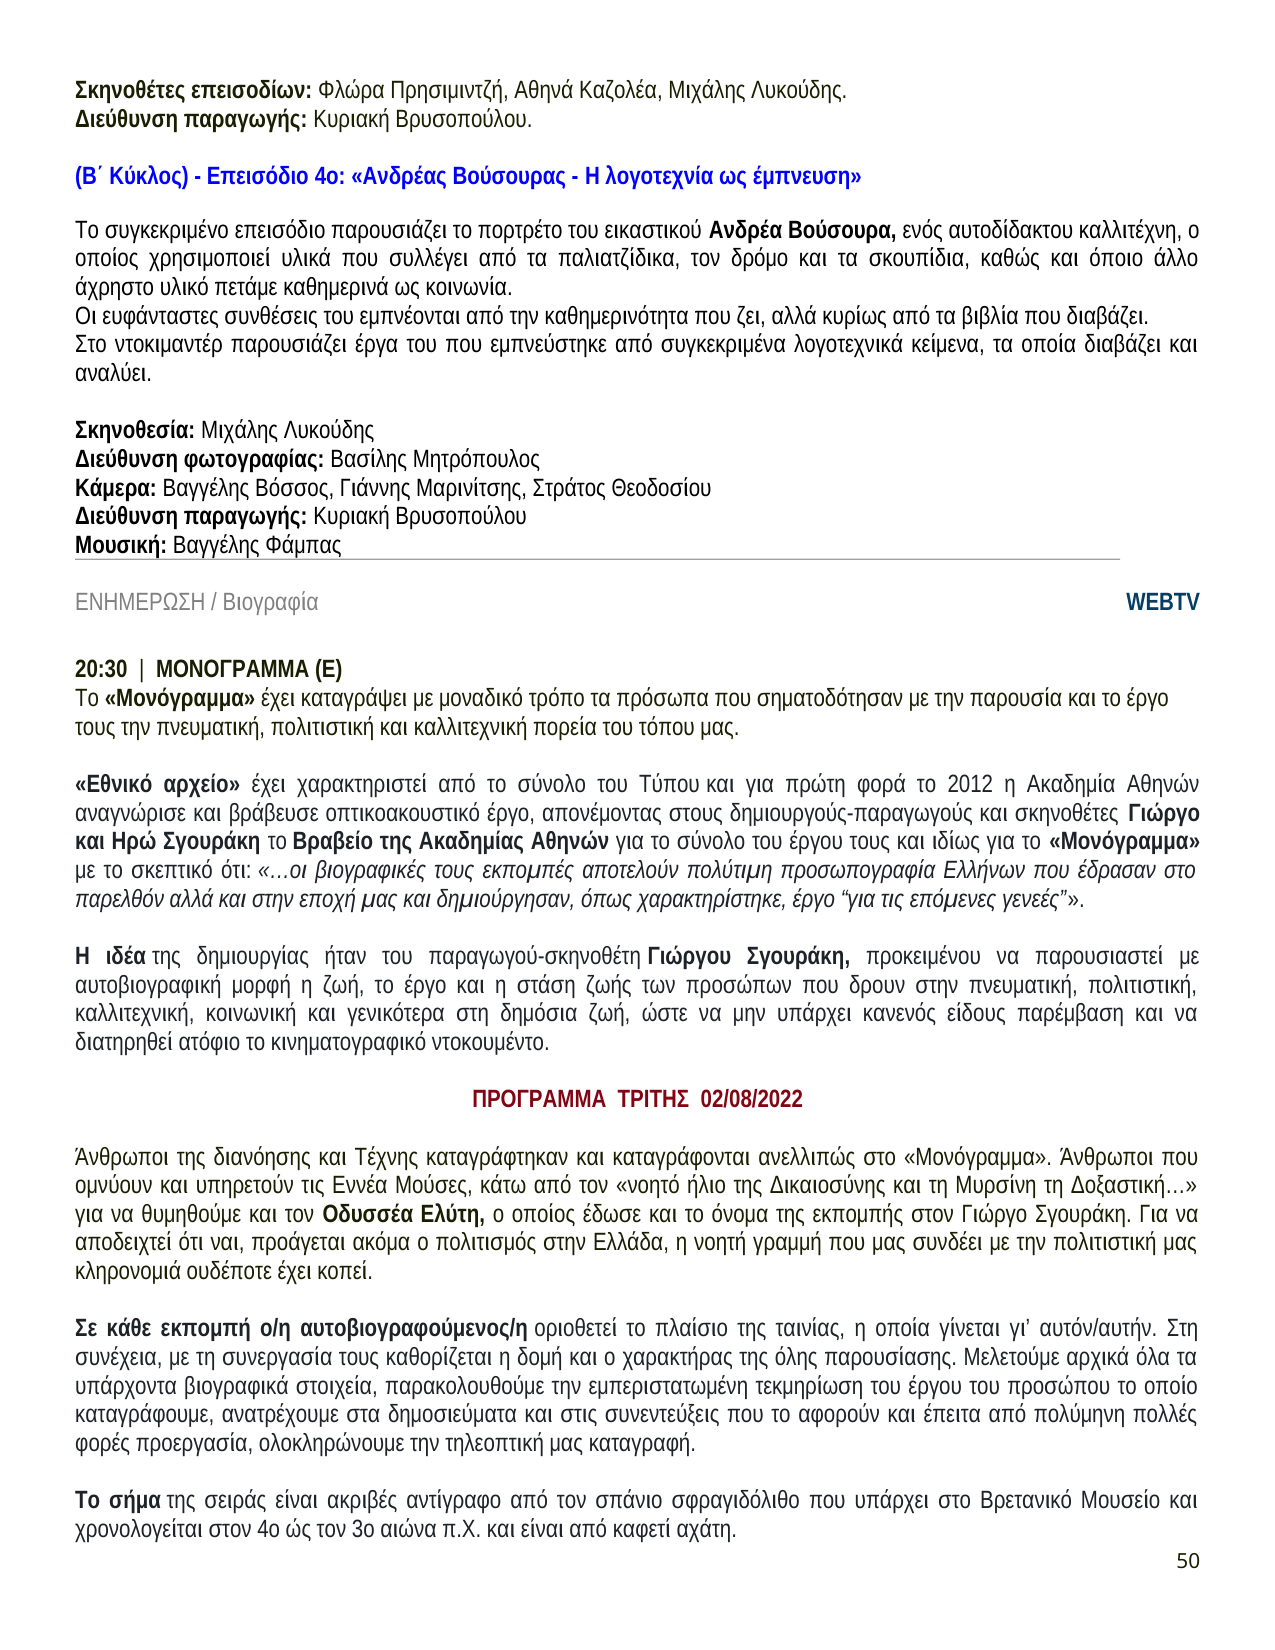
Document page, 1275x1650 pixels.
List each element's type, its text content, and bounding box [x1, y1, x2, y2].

text Κάμερα: Βαγγέλης Βόσσος, Γιάννης Μαρινίτσης, Στράτος Θεοδοσίου [75, 473, 1200, 501]
text Σε κάθε εκπομπή ο/η αυτοβιογραφούμενος/η οριοθετεί το πλαίσιο της ταινίας, η οποία γίνεται γι’ αυτόν/αυτήν. Στη συνέχεια, με τη συνεργασία τους καθορίζεται η δομή και ο χαρακτήρας της όλης παρουσίασης. Μελετούμε αρχικά όλα τα υπάρχοντα βιογραφικά στοιχεία, παρακολουθούμε την εμπεριστατωμένη τεκμηρίωση του έργου του προσώπου το οποίο καταγράφουμε, ανατρέχουμε στα δημοσιεύματα και στις συνεντεύξεις που το αφορούν και έπειτα από πολύμηνη πολλές φορές προεργασία, ολοκληρώνουμε την τηλεοπτική μας καταγραφή. [75, 1313, 1200, 1457]
text Στο ντοκιμαντέρ παρουσιάζει έργα του που εμπνεύστηκε από συγκεκριμένα λογοτεχνικά κείμενα, τα οποία διαβάζει και αναλύει. [75, 329, 1200, 387]
table_header WEBTV [638, 587, 1200, 616]
text ΠΡΟΓΡΑΜΜΑ ΤΡΙΤΗΣ 02/08/2022 [75, 1084, 1200, 1113]
text Το «Μονόγραμμα» έχει καταγράψει με μοναδικό τρόπο τα πρόσωπα που σηματοδότησαν με την παρουσία και το έργο τους την πνευματική, πολιτιστική και καλλιτεχνική πορεία του τόπου μας. [75, 683, 1200, 740]
table_header ΕΝΗΜΕΡΩΣΗ / Βιογραφία [75, 587, 637, 616]
text 20:30 | ΜΟΝΟΓΡΑΜΜΑ (Ε) [75, 616, 1200, 683]
text Η ιδέα της δημιουργίας ήταν του παραγωγού-σκηνοθέτη Γιώργου Σγουράκη, προκειμένου να παρουσιαστεί με αυτοβιογραφική μορφή η ζωή, το έργο και η στάση ζωής των προσώπων που δρουν στην πνευματική, πολιτιστική, καλλιτεχνική, κοινωνική και γενικότερα στη δημόσια ζωή, ώστε να μην υπάρχει κανενός είδους παρέμβαση και να διατηρηθεί ατόφιο το κινηματογραφικό ντοκουμέντο. [75, 941, 1200, 1056]
text Σκηνοθέτες επεισοδίων: Φλώρα Πρησιμιντζή, Αθηνά Καζολέα, Μιχάλης Λυκούδης. [75, 75, 1200, 104]
text Μουσική: Βαγγέλης Φάμπας [75, 530, 1200, 558]
text (Β΄ Κύκλος) - Eπεισόδιο 4ο: «Ανδρέας Βούσουρας - Η λογοτεχνία ως έμπνευση» [75, 132, 1200, 190]
text Οι ευφάνταστες συνθέσεις του εμπνέονται από την καθημερινότητα που ζει, αλλά κυρίως από τα βιβλία που διαβάζει. [75, 301, 1200, 329]
text «Εθνικό αρχείο» έχει χαρακτηριστεί από το σύνολο του Τύπου και για πρώτη φορά το 2012 η Ακαδημία Αθηνών αναγνώρισε και βράβευσε οπτικοακουστικό έργο, απονέμοντας στους δημιουργούς-παραγωγούς και σκηνοθέτες Γιώργο και Ηρώ Σγουράκη το Βραβείο της Ακαδημίας Αθηνών για το σύνολο του έργου τους και ιδίως για το «Μονόγραμμα» με το σκεπτικό ότι: «…οι βιογραφικές τους εκπομπές αποτελούν πολύτιμη προσωπογραφία Ελλήνων που έδρασαν στο παρελθόν αλλά και στην εποχή μας και δημιούργησαν, όπως χαρακτηρίστηκε, έργο “για τις επόμενες γενεές”». [75, 769, 1200, 912]
text Άνθρωποι της διανόησης και Τέχνης καταγράφτηκαν και καταγράφονται ανελλιπώς στο «Μονόγραμμα». Άνθρωποι που ομνύουν και υπηρετούν τις Εννέα Μούσες, κάτω από τον «νοητό ήλιο της Δικαιοσύνης και τη Μυρσίνη τη Δοξαστική…» για να θυμηθούμε και τον Οδυσσέα Ελύτη, ο οποίος έδωσε και το όνομα της εκπομπής στον Γιώργο Σγουράκη. Για να αποδειχτεί ότι ναι, προάγεται ακόμα ο πολιτισμός στην Ελλάδα, η νοητή γραμμή που μας συνδέει με την πολιτιστική μας κληρονομιά ουδέποτε έχει κοπεί. [75, 1141, 1200, 1285]
text Το συγκεκριμέvo επεισόδιο παρουσιάζει το πορτρέτο του εικαστικού Ανδρέα Βούσουρα, ενός αυτοδίδακτου καλλιτέχνη, ο οποίος χρησιμοποιεί υλικά που συλλέγει από τα παλιατζίδικα, τον δρόμο και τα σκουπίδια, καθώς και όποιο άλλο άχρηστο υλικό πετάμε καθημερινά ως κοινωνία. [75, 215, 1200, 301]
text Διεύθυνση παραγωγής: Kυριακή Βρυσοπούλου [75, 501, 1200, 530]
text Σκηνοθεσία: Μιχάλης Λυκούδης [75, 415, 1200, 444]
text Διεύθυνση φωτογραφίας: Βασίλης Μητρόπουλος [75, 444, 1200, 473]
text Διεύθυνση παραγωγής: Κυριακή Βρυσοπούλου. [75, 104, 1200, 132]
text Το σήμα της σειράς είναι ακριβές αντίγραφο από τον σπάνιο σφραγιδόλιθο που υπάρχει στο Βρετανικό Μουσείο και χρονολογείται στον 4ο ώς τον 3ο αιώνα π.Χ. και είναι από καφετί αχάτη. [75, 1485, 1200, 1542]
